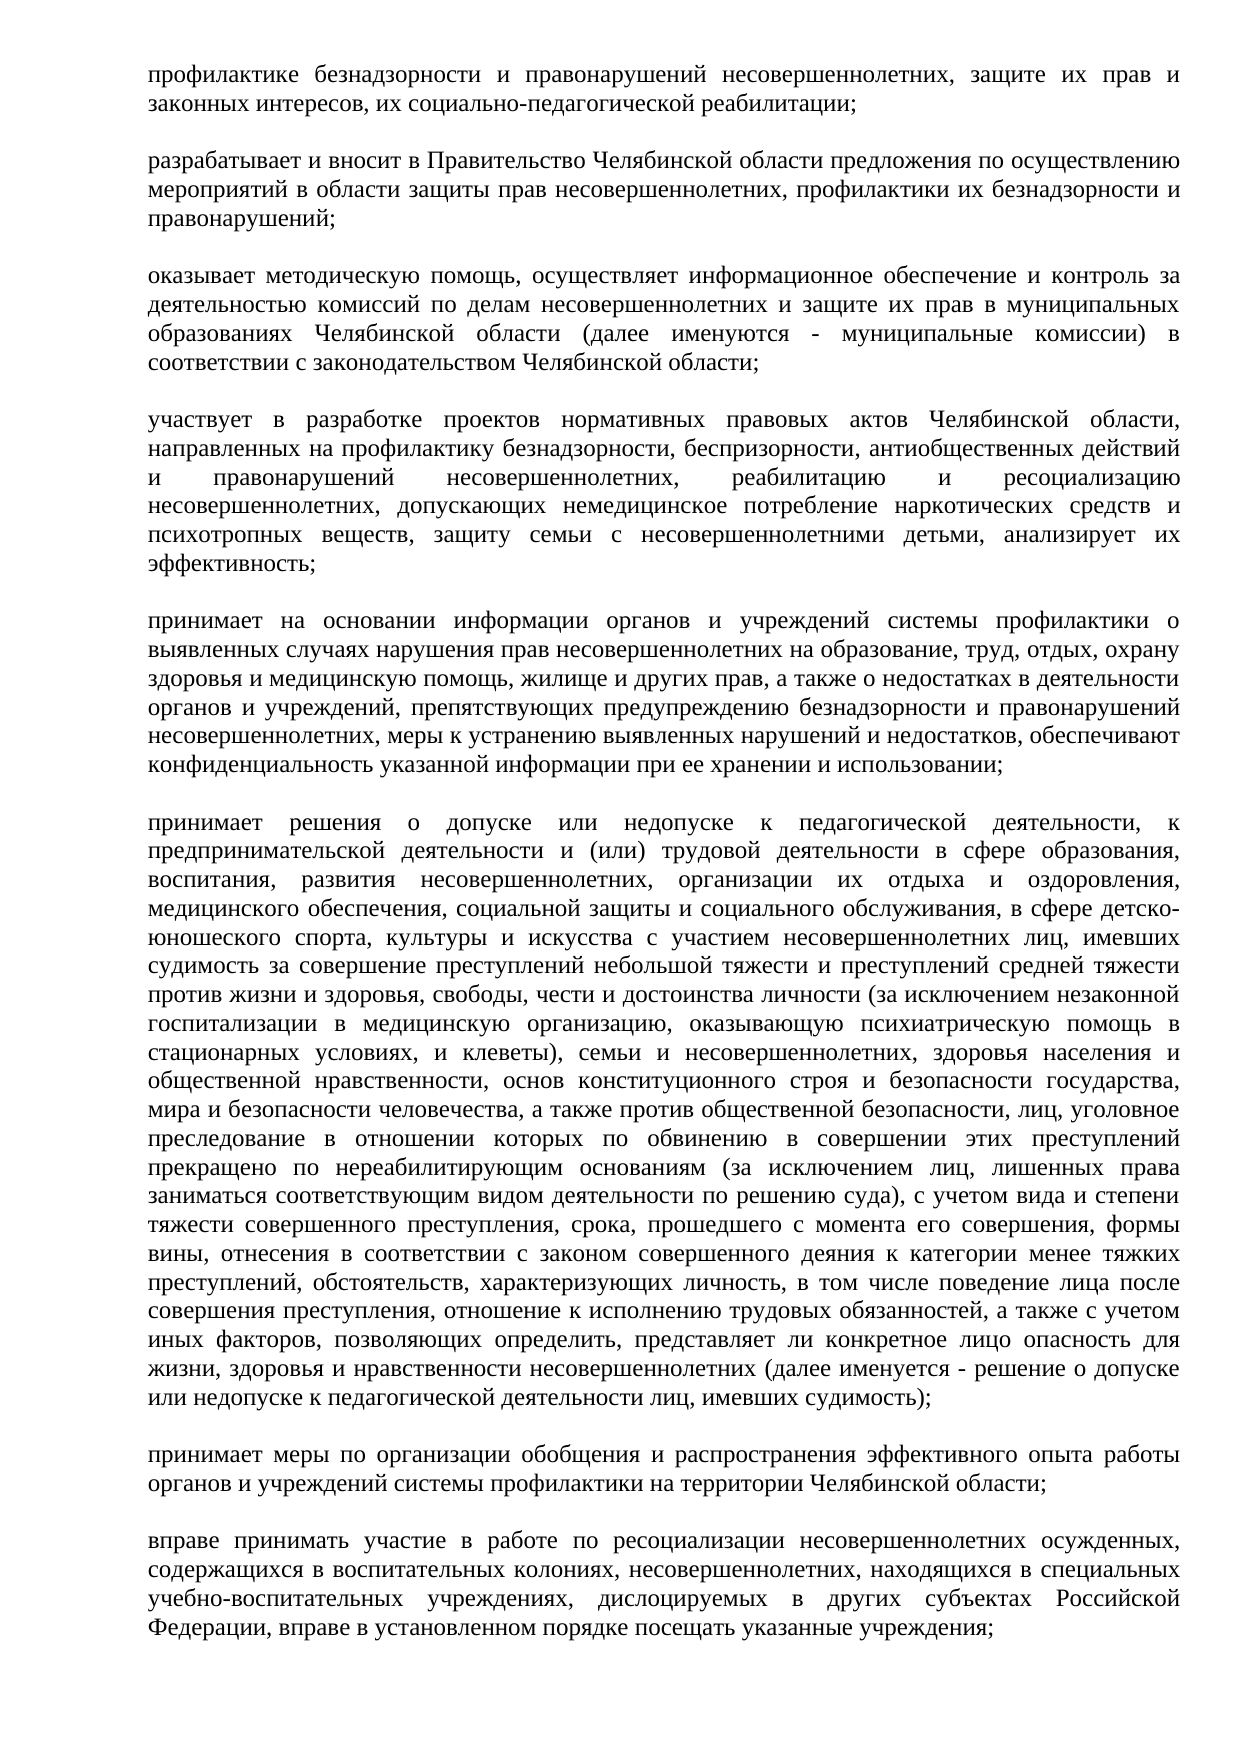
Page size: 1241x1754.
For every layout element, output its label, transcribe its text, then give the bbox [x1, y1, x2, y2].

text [148, 59, 1181, 117]
text оказывает методическую помощь, осуществляет информационное обеспечение и контроль за деятельностью комиссий по делам несовершеннолетних и защите их прав в муниципальных образованиях Челябинской области (далее именуются - муниципальные комиссии) в соответствии с законодательством Челябинской области; [148, 232, 1181, 375]
text вправе принимать участие в работе по ресоциализации несовершеннолетних осужденных, содержащихся в воспитательных колониях, несовершеннолетних, находящихся в специальных учебно-воспитательных учреждениях, дислоцируемых в других субъектах Российской Федерации, вправе в установленном порядке посещать указанные учреждения; [148, 1497, 1181, 1640]
text принимает на основании информации органов и учреждений системы профилактики о выявленных случаях нарушения прав несовершеннолетних на образование, труд, отдых, охрану здоровья и медицинскую помощь, жилище и других прав, а также о недостатках в деятельности органов и учреждений, препятствующих предупреждению безнадзорности и правонарушений несовершеннолетних, меры к устранению выявленных нарушений и недостатков, обеспечивают конфиденциальность указанной информации при ее хранении и использовании; [148, 577, 1181, 778]
text принимает решения о допуске или недопуске к педагогической деятельности, к предпринимательской деятельности и (или) трудовой деятельности в сфере образования, воспитания, развития несовершеннолетних, организации их отдыха и оздоровления, медицинского обеспечения, социальной защиты и социального обслуживания, в сфере детско-юношеского спорта, культуры и искусства с участием несовершеннолетних лиц, имевших судимость за совершение преступлений небольшой тяжести и преступлений средней тяжести против жизни и здоровья, свободы, чести и достоинства личности (за исключением незаконной госпитализации в медицинскую организацию, оказывающую психиатрическую помощь в стационарных условиях, и клеветы), семьи и несовершеннолетних, здоровья населения и общественной нравственности, основ конституционного строя и безопасности государства, мира и безопасности человечества, а также против общественной безопасности, лиц, уголовное преследование в отношении которых по обвинению в совершении этих преступлений прекращено по нереабилитирующим основаниям (за исключением лиц, лишенных права заниматься соответствующим видом деятельности по решению суда), с учетом вида и степени тяжести совершенного преступления, срока, прошедшего с момента его совершения, формы вины, отнесения в соответствии с законом совершенного деяния к категории менее тяжких преступлений, обстоятельств, характеризующих личность, в том числе поведение лица после совершения преступления, отношение к исполнению трудовых обязанностей, а также с учетом иных факторов, позволяющих определить, представляет ли конкретное лицо опасность для жизни, здоровья и нравственности несовершеннолетних (далее именуется - решение о допуске или недопуске к педагогической деятельности лиц, имевших судимость); [148, 778, 1181, 1410]
text разрабатывает и вносит в Правительство Челябинской области предложения по осуществлению мероприятий в области защиты прав несовершеннолетних, профилактики их безнадзорности и правонарушений; [148, 117, 1181, 232]
text участвует в разработке проектов нормативных правовых актов Челябинской области, направленных на профилактику безнадзорности, беспризорности, антиобщественных действий и правонарушений несовершеннолетних, реабилитацию и ресоциализацию несовершеннолетних, допускающих немедицинское потребление наркотических средств и психотропных веществ, защиту семьи с несовершеннолетними детьми, анализирует их эффективность; [148, 375, 1181, 577]
text принимает меры по организации обобщения и распространения эффективного опыта работы органов и учреждений системы профилактики на территории Челябинской области; [148, 1410, 1181, 1497]
